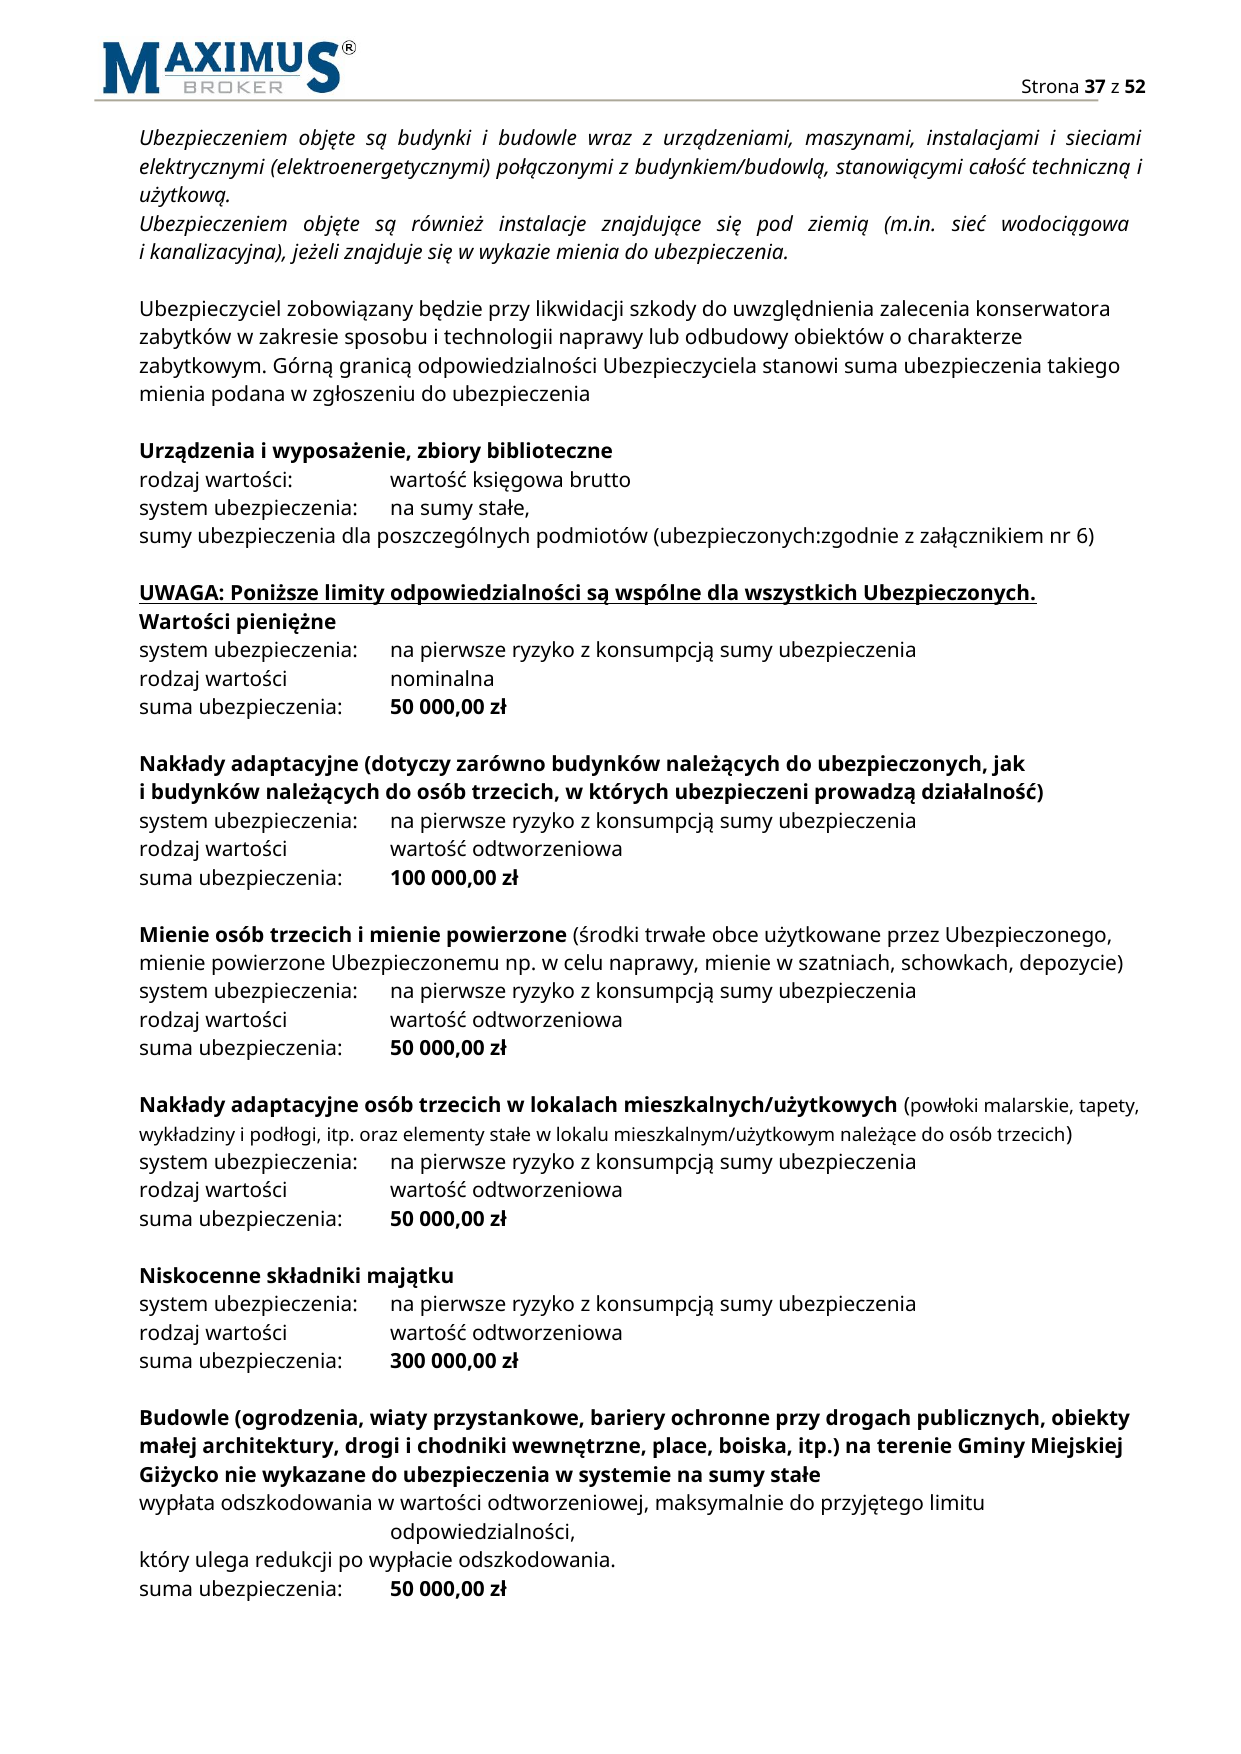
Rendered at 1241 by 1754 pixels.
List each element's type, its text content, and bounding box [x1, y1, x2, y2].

text system ubezpieczenia: na pierwsze ryzyko z konsumpcją sumy ubezpieczenia [139, 635, 1146, 664]
text Ubezpieczeniem objęte są budynki i budowle wraz z urządzeniami, maszynami, instalacjami i sieciami elektrycznymi (elektroenergetycznymi) połączonymi z budynkiem/budowlą, stanowiącymi całość techniczną i użytkową. [139, 123, 1146, 209]
text Nakłady adaptacyjne (dotyczy zarówno budynków należących do ubezpieczonych, jak i budynków należących do osób trzecich, w których ubezpieczeni prowadzą działalność) [139, 749, 1146, 806]
text Ubezpieczyciel zobowiązany będzie przy likwidacji szkody do uwzględnienia zalecenia konserwatora zabytków w zakresie sposobu i technologii naprawy lub odbudowy obiektów o charakterze zabytkowym. Górną granicą odpowiedzialności Ubezpieczyciela stanowi suma ubezpieczenia takiego mienia podana w zgłoszeniu do ubezpieczenia [139, 294, 1146, 408]
picture [97, 36, 362, 98]
text Mienie osób trzecich i mienie powierzone (środki trwałe obce użytkowane przez Ubezpieczonego, mienie powierzone Ubezpieczonemu np. w celu naprawy, mienie w szatniach, schowkach, depozycie) [139, 920, 1146, 977]
text rodzaj wartości wartość odtworzeniowa [139, 834, 1146, 863]
text suma ubezpieczenia: 300 000,00 zł [139, 1346, 1146, 1375]
text UWAGA: Poniższe limity odpowiedzialności są wspólne dla wszystkich Ubezpieczonych. [139, 578, 1146, 607]
text który ulega redukcji po wypłacie odszkodowania. [139, 1545, 1146, 1574]
text system ubezpieczenia: na pierwsze ryzyko z konsumpcją sumy ubezpieczenia [139, 1289, 1146, 1318]
text system ubezpieczenia: na pierwsze ryzyko z konsumpcją sumy ubezpieczenia [139, 1147, 1146, 1176]
text system ubezpieczenia: na sumy stałe, [139, 493, 1146, 522]
text rodzaj wartości: wartość księgowa brutto [139, 465, 1146, 493]
text Urządzenia i wyposażenie, zbiory biblioteczne [139, 436, 1146, 465]
text rodzaj wartości wartość odtworzeniowa [139, 1318, 1146, 1346]
text Niskocenne składniki majątku [139, 1261, 1146, 1289]
text Wartości pieniężne [139, 607, 1146, 635]
text system ubezpieczenia: na pierwsze ryzyko z konsumpcją sumy ubezpieczenia [139, 806, 1146, 834]
text Ubezpieczeniem objęte są również instalacje znajdujące się pod ziemią (m.in. sieć wodociągowa i kanalizacyjna), jeżeli znajduje się w wykazie mienia do ubezpieczenia. [139, 209, 1146, 266]
text rodzaj wartości wartość odtworzeniowa [139, 1176, 1146, 1204]
text suma ubezpieczenia: 50 000,00 zł [139, 1204, 1146, 1232]
text Budowle (ogrodzenia, wiaty przystankowe, bariery ochronne przy drogach publicznych, obiekty małej architektury, drogi i chodniki wewnętrzne, place, boiska, itp.) na terenie Gminy Miejskiej Giżycko nie wykazane do ubezpieczenia w systemie na sumy stałe [139, 1403, 1146, 1488]
text rodzaj wartości nominalna [139, 664, 1146, 692]
text suma ubezpieczenia: 50 000,00 zł [139, 692, 1146, 721]
text sumy ubezpieczenia dla poszczególnych podmiotów (ubezpieczonych:zgodnie z załącznikiem nr 6) [94, 522, 1146, 550]
text wypłata odszkodowania w wartości odtworzeniowej, maksymalnie do przyjętego limitu odpowiedzialności, [139, 1488, 1146, 1545]
text suma ubezpieczenia: 50 000,00 zł [139, 1574, 1146, 1602]
text rodzaj wartości wartość odtworzeniowa [139, 1005, 1146, 1033]
text system ubezpieczenia: na pierwsze ryzyko z konsumpcją sumy ubezpieczenia [139, 977, 1146, 1005]
text suma ubezpieczenia: 100 000,00 zł [139, 863, 1146, 891]
text suma ubezpieczenia: 50 000,00 zł [139, 1033, 1146, 1062]
text Nakłady adaptacyjne osób trzecich w lokalach mieszkalnych/użytkowych (powłoki malarskie, tapety, wykładziny i podłogi, itp. oraz elementy stałe w lokalu mieszkalnym/użytkowym należące do osób trzecich) [139, 1090, 1146, 1147]
